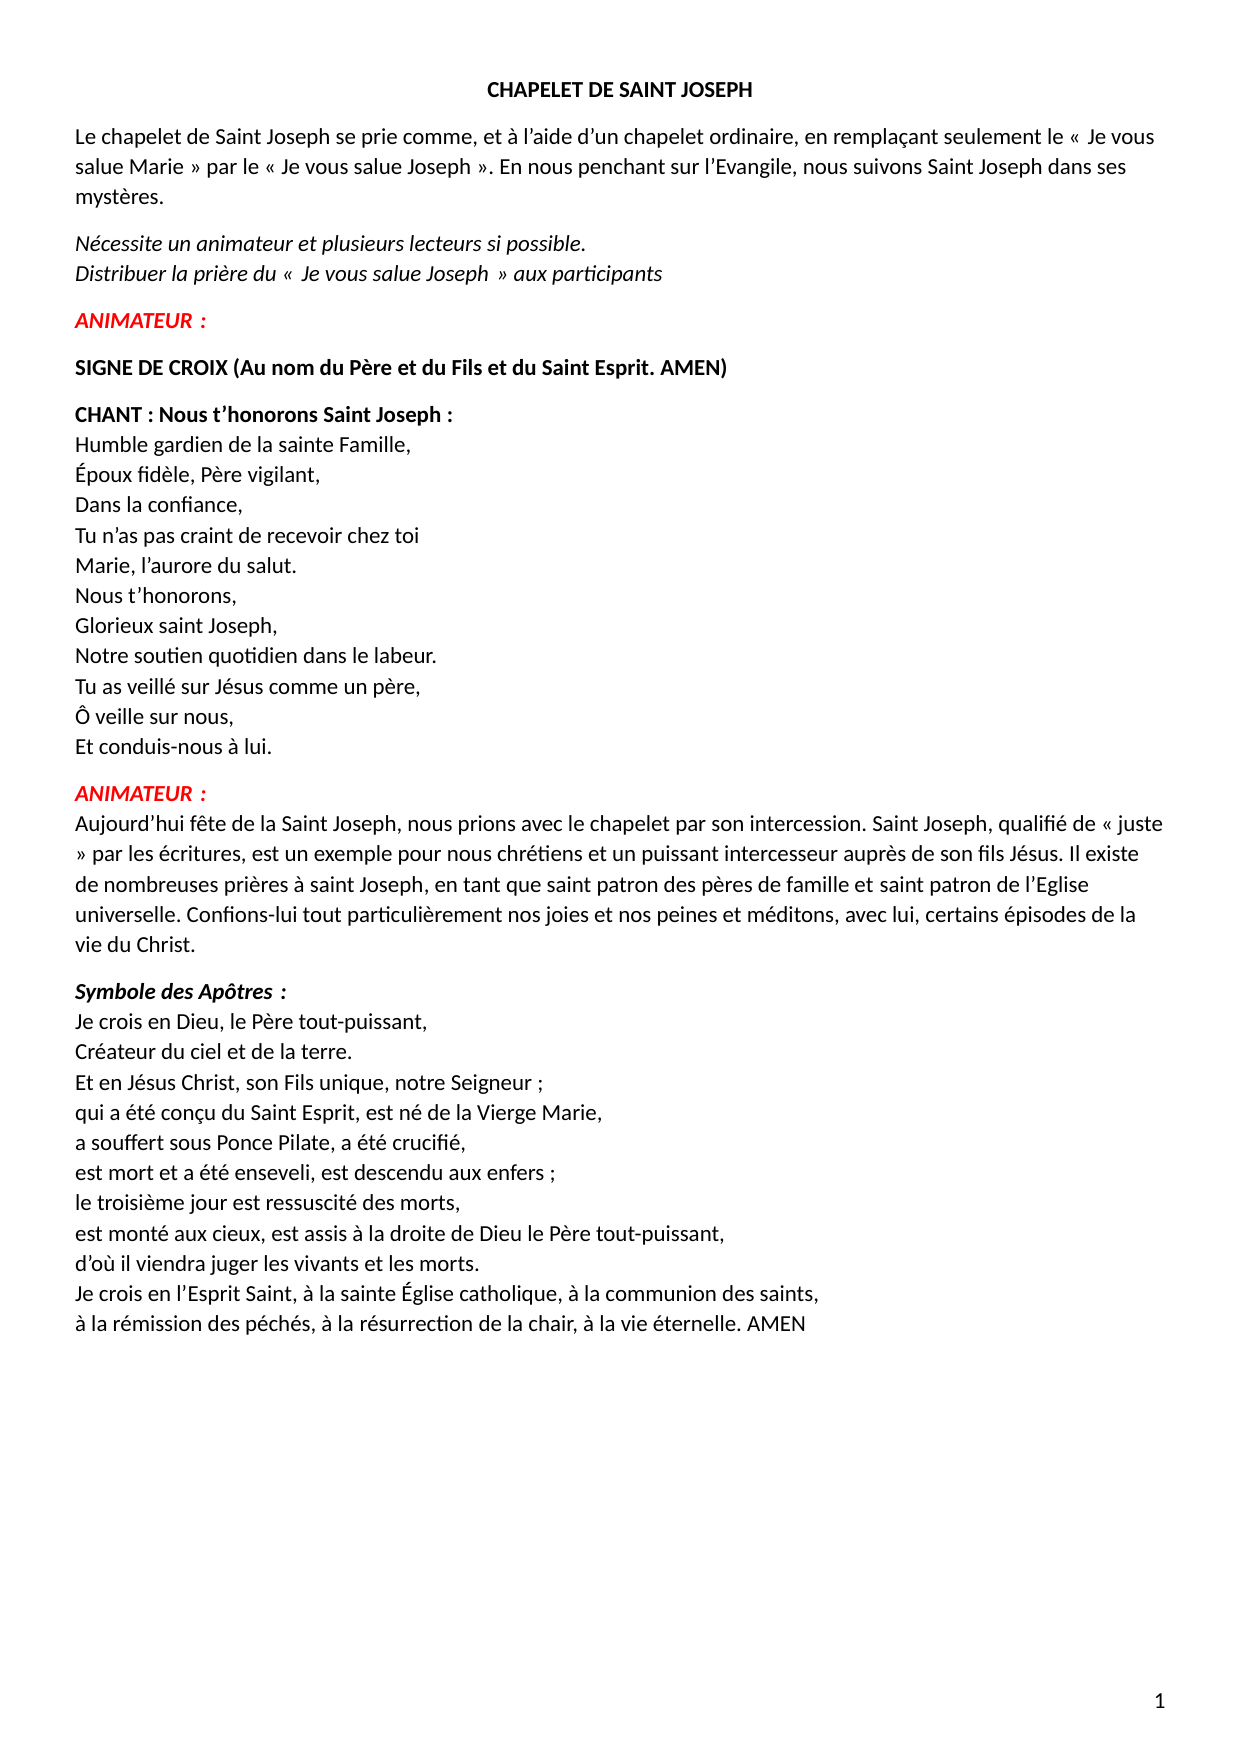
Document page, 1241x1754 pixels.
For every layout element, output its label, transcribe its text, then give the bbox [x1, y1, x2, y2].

text ANIMATEUR : [75, 306, 1165, 334]
text ANIMATEUR : [75, 779, 1165, 807]
text Symbole des Apôtres : [75, 977, 1165, 1005]
text Aujourd’hui fête de la Saint Joseph, nous prions avec le chapelet par son intercession. Saint Joseph, qualifié de « juste » par les écritures, est un exemple pour nous chrétiens et un puissant intercesseur auprès de son fils Jésus. Il existe de nombreuses prières à saint Joseph, en tant que saint patron des pères de famille et saint patron de l’Eglise universelle. Confions-lui tout particulièrement nos joies et nos peines et méditons, avec lui, certains épisodes de la vie du Christ. [75, 809, 1165, 958]
text Distribuer la prière du « Je vous salue Joseph » aux participants [75, 259, 1165, 287]
text CHANT : Nous t’honorons Saint Joseph : [75, 400, 1165, 428]
text Nécessite un animateur et plusieurs lecteurs si possible. [75, 229, 1165, 257]
text Je crois en Dieu, le Père tout-puissant, Créateur du ciel et de la terre. Et en Jésus Christ, son Fils unique, notre Seigneur ; qui a été conçu du Saint Esprit, est né de la Vierge Marie, a souffert sous Ponce Pilate, a été crucifié, est mort et a été enseveli, est descendu aux enfers ; le troisième jour est ressuscité des morts, est monté aux cieux, est assis à la droite de Dieu le Père tout-puissant, d’où il viendra juger les vivants et les morts. Je crois en l’Esprit Saint, à la sainte Église catholique, à la communion des saints, à la rémission des péchés, à la résurrection de la chair, à la vie éternelle. AMEN [75, 1007, 1165, 1337]
text CHAPELET DE SAINT JOSEPH [75, 75, 1165, 103]
text SIGNE DE CROIX (Au nom du Père et du Fils et du Saint Esprit. AMEN) [75, 353, 1165, 381]
text Humble gardien de la sainte Famille, Époux fidèle, Père vigilant, Dans la confiance, Tu n’as pas craint de recevoir chez toi Marie, l’aurore du salut. Nous t’honorons, Glorieux saint Joseph, Notre soutien quotidien dans le labeur. Tu as veillé sur Jésus comme un père, Ô veille sur nous, Et conduis-nous à lui. [75, 430, 1165, 760]
text Le chapelet de Saint Joseph se prie comme, et à l’aide d’un chapelet ordinaire, en remplaçant seulement le « Je vous salue Marie » par le « Je vous salue Joseph ». En nous penchant sur l’Evangile, nous suivons Saint Joseph dans ses mystères. [75, 122, 1165, 210]
